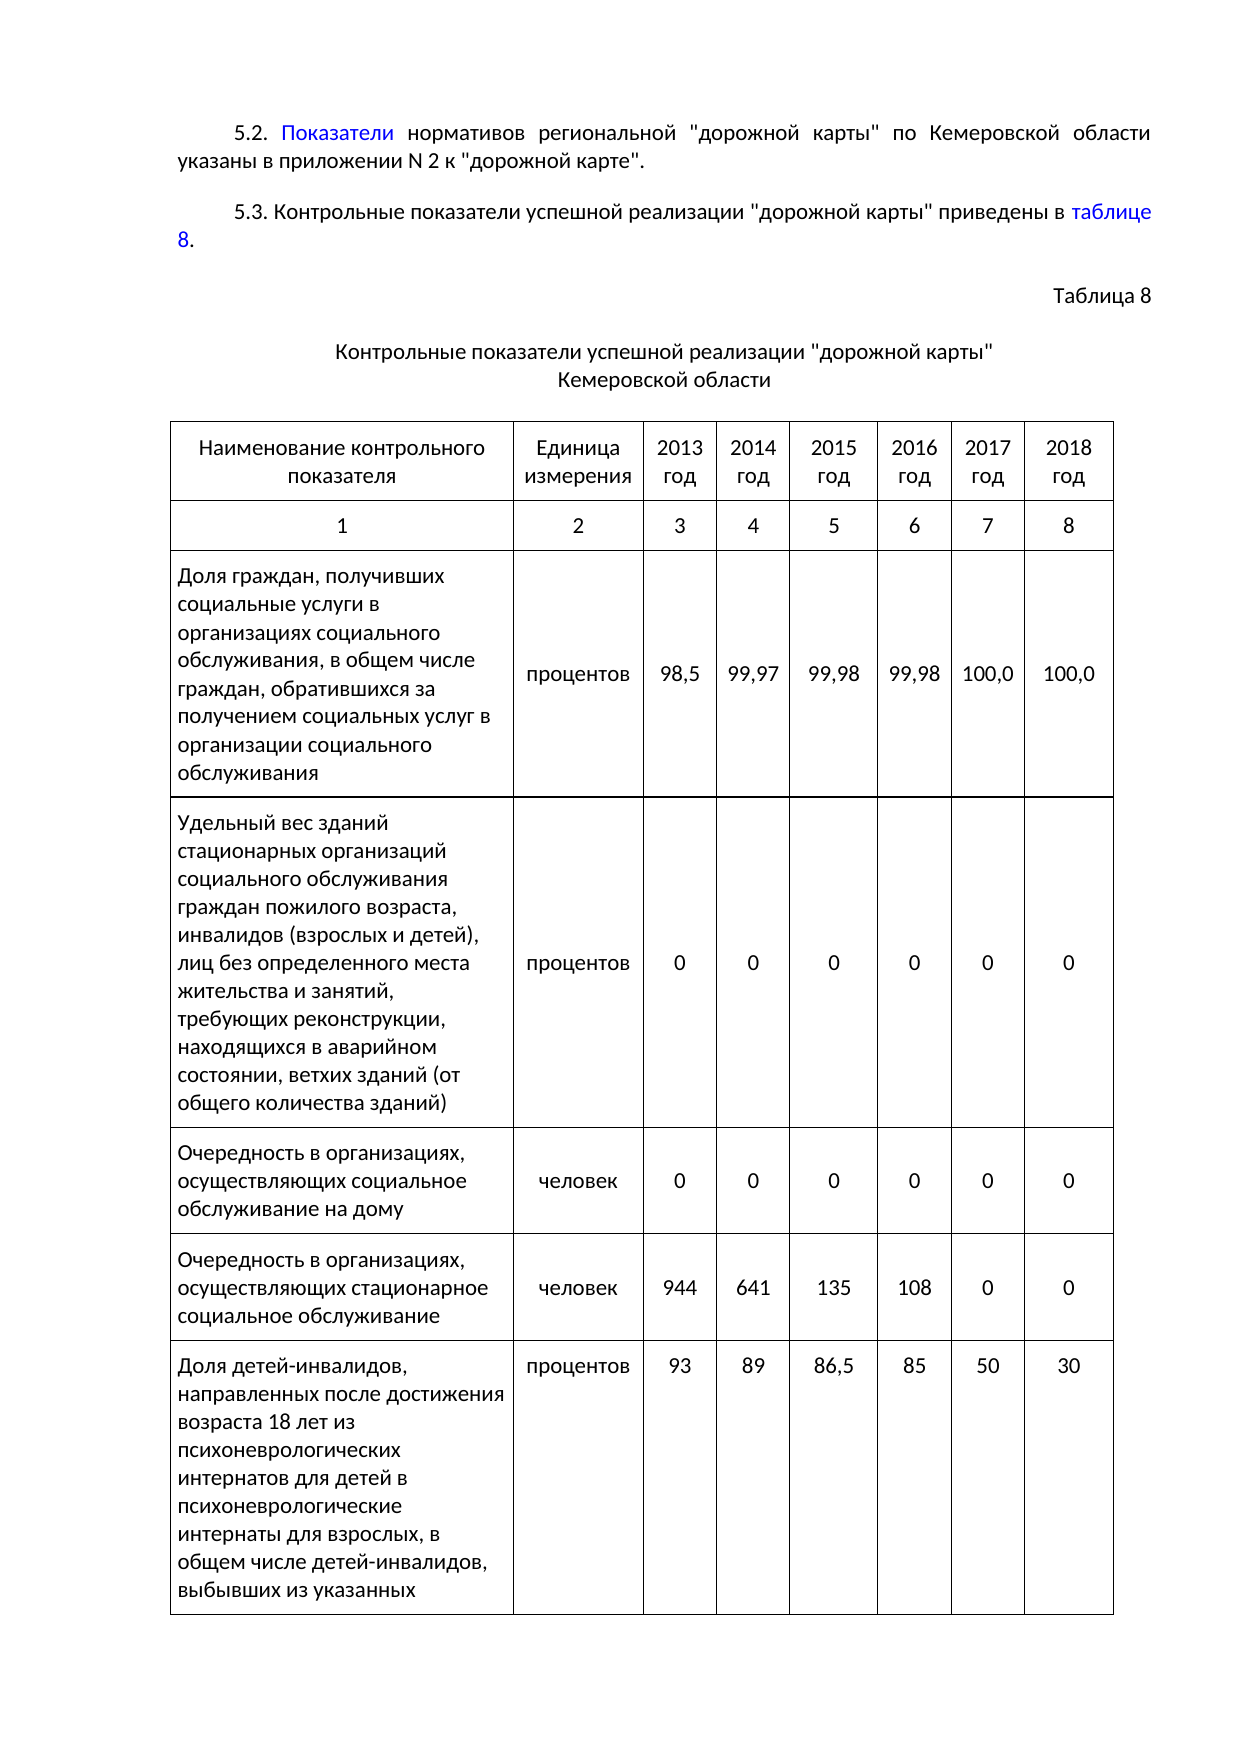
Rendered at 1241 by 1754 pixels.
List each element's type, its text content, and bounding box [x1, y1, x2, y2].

table_cell 6 [878, 501, 951, 550]
table_header Единица измерения [514, 422, 643, 499]
table_cell процентов [514, 1341, 643, 1614]
table_cell 0 [644, 1128, 716, 1233]
table_cell 98,5 [644, 551, 716, 796]
table_header 2015 год [790, 422, 877, 499]
table_header Наименование контрольного показателя [171, 422, 513, 499]
table_cell 0 [952, 798, 1024, 1127]
table_cell 0 [717, 798, 789, 1127]
table_cell 99,97 [717, 551, 789, 796]
table_cell 0 [790, 798, 877, 1127]
table_cell 0 [790, 1128, 877, 1233]
table_cell 5 [790, 501, 877, 550]
table_header 2018 год [1025, 422, 1113, 499]
table_cell 93 [644, 1341, 716, 1614]
table_cell 135 [790, 1234, 877, 1339]
text Кемеровской области [177, 365, 1152, 393]
text Контрольные показатели успешной реализации "дорожной карты" [177, 337, 1152, 365]
table_cell 108 [878, 1234, 951, 1339]
table_cell 4 [717, 501, 789, 550]
table_cell 2 [514, 501, 643, 550]
table_cell 7 [952, 501, 1024, 550]
table_header 2013 год [644, 422, 716, 499]
table_cell 944 [644, 1234, 716, 1339]
table_cell 8 [1025, 501, 1113, 550]
table_cell 1 [171, 501, 513, 550]
table_cell Очередность в организациях, осуществляющих стационарное социальное обслуживание [171, 1234, 513, 1339]
table_cell 100,0 [1025, 551, 1113, 796]
text 5.2. Показатели нормативов региональной "дорожной карты" по Кемеровской области указаны в приложении N 2 к "дорожной карте". [177, 118, 1152, 174]
table_cell 85 [878, 1341, 951, 1614]
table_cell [171, 1341, 513, 1614]
table_cell 89 [717, 1341, 789, 1614]
table_header 2017 год [952, 422, 1024, 499]
text 5.3. Контрольные показатели успешной реализации "дорожной карты" приведены в таблице 8. [177, 197, 1152, 253]
table_cell 86,5 [790, 1341, 877, 1614]
table_cell 0 [1025, 1128, 1113, 1233]
table_cell 0 [1025, 1234, 1113, 1339]
table_header 2016 год [878, 422, 951, 499]
table_cell 0 [717, 1128, 789, 1233]
table_cell 100,0 [952, 551, 1024, 796]
table_cell человек [514, 1128, 643, 1233]
table_cell Доля граждан, получивших социальные услуги в организациях социального обслуживания, в общем числе граждан, обратившихся за получением социальных услуг в организации социального обслуживания [171, 551, 513, 796]
table_cell Очередность в организациях, осуществляющих социальное обслуживание на дому [171, 1128, 513, 1233]
text Таблица 8 [177, 281, 1152, 309]
table_cell 0 [952, 1128, 1024, 1233]
table_cell 50 [952, 1341, 1024, 1614]
table_cell 0 [878, 798, 951, 1127]
table_header 2014 год [717, 422, 789, 499]
table_cell 0 [952, 1234, 1024, 1339]
table_cell 0 [644, 798, 716, 1127]
table_cell Удельный вес зданий стационарных организаций социального обслуживания граждан пожилого возраста, инвалидов (взрослых и детей), лиц без определенного места жительства и занятий, требующих реконструкции, находящихся в аварийном состоянии, ветхих зданий (от общего количества зданий) [171, 798, 513, 1127]
table_cell процентов [514, 798, 643, 1127]
table_cell 99,98 [790, 551, 877, 796]
table_cell 99,98 [878, 551, 951, 796]
table_cell 0 [878, 1128, 951, 1233]
table_cell 641 [717, 1234, 789, 1339]
table_cell 0 [1025, 798, 1113, 1127]
table_cell 30 [1025, 1341, 1113, 1614]
table_cell человек [514, 1234, 643, 1339]
table_cell процентов [514, 551, 643, 796]
table_cell 3 [644, 501, 716, 550]
